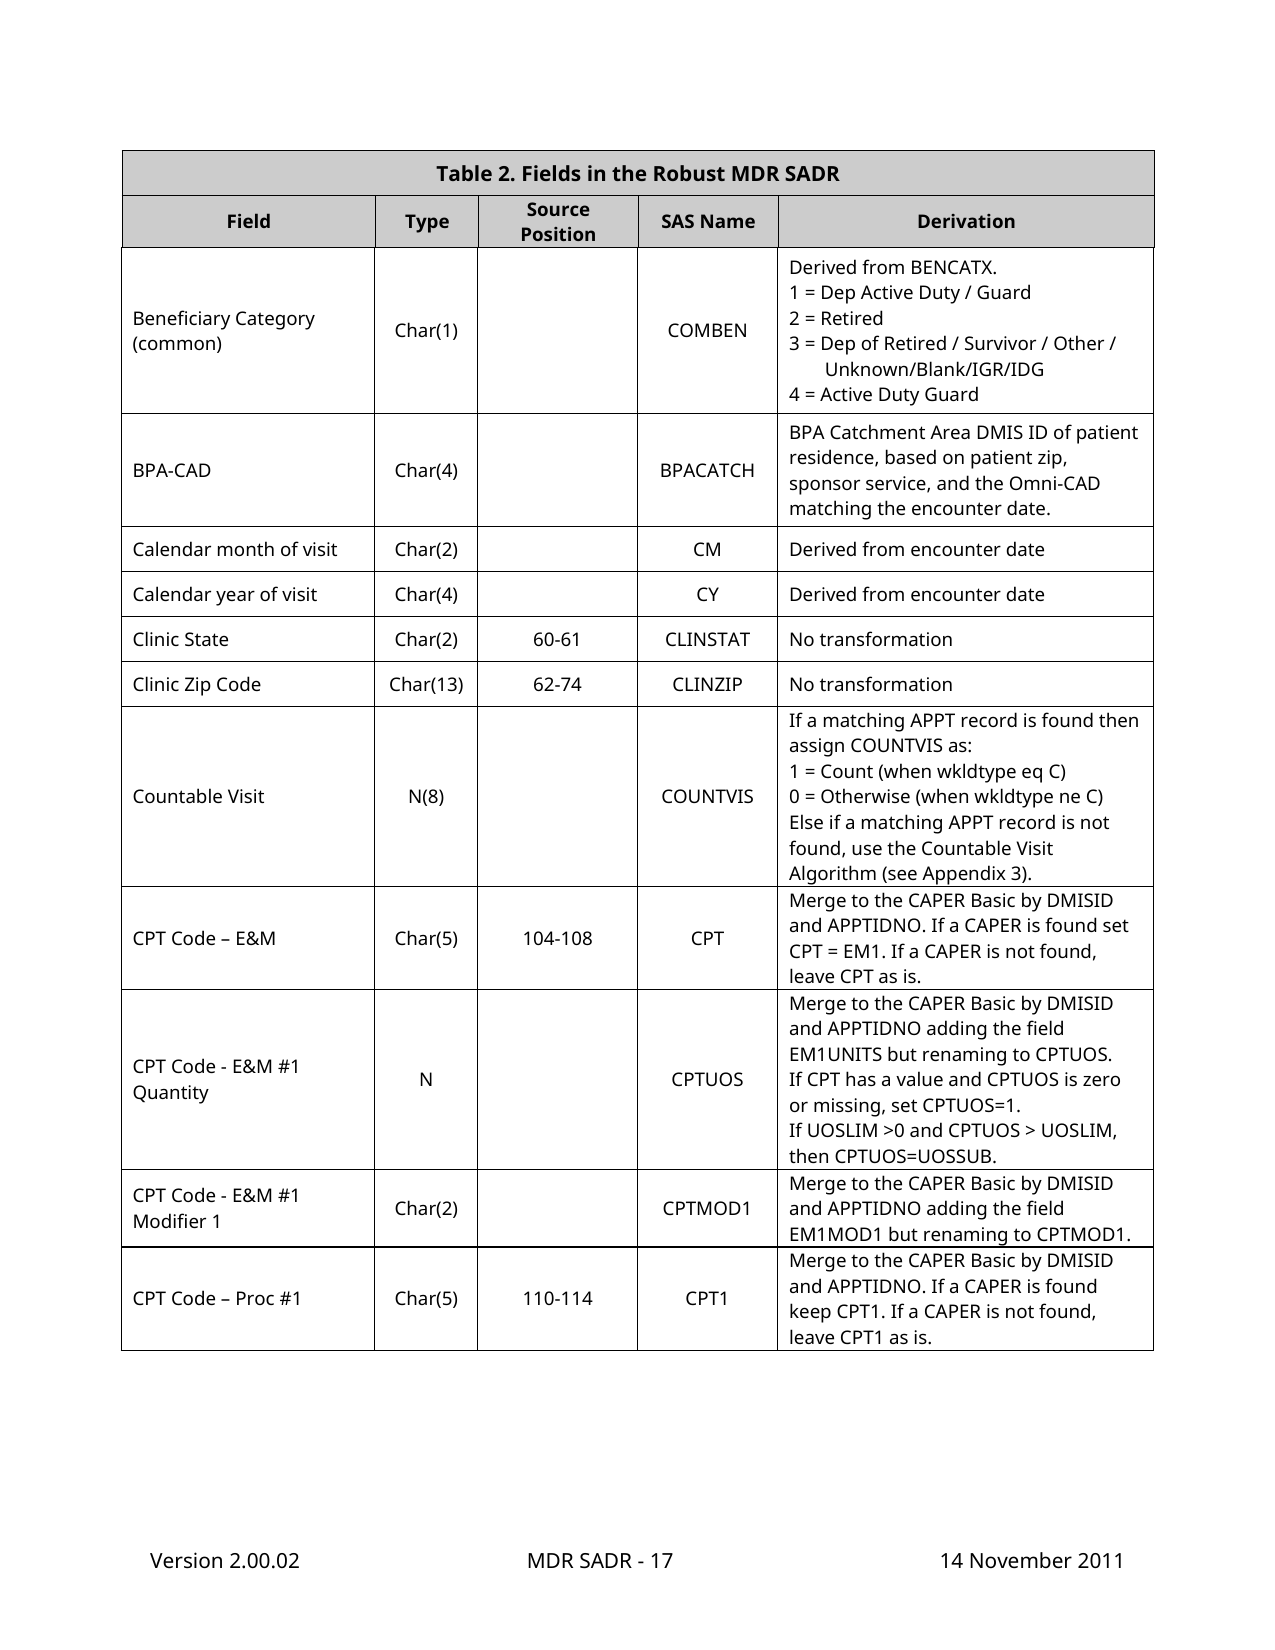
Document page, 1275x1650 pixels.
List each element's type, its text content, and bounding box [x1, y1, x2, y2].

table_cell [122, 617, 374, 661]
table_cell Merge to the CAPER Basic by DMISID and APPTIDNO adding the field EM1UNITS but renaming to CPTUOS. If CPT has a value and CPTUOS is zero or missing, set CPTUOS=1. If UOSLIM >0 and CPTUOS > UOSLIM, then CPTUOS=UOSSUB. [778, 990, 1153, 1169]
table_cell No transformation [778, 662, 1153, 706]
table_cell CPT Code – E&M [122, 887, 374, 989]
table_cell Calendar year of visit [122, 572, 374, 616]
table_cell [478, 707, 637, 886]
table_cell Char(2) [375, 527, 477, 571]
table_cell If a matching APPT record is found then assign COUNTVIS as: 1 = Count (when wkldtype eq C) 0 = Otherwise (when wkldtype ne C) Else if a matching APPT record is not found, use the Countable Visit Algorithm (see Appendix 3). [778, 707, 1153, 886]
table_cell 110-114 [478, 1248, 637, 1349]
table_cell N(8) [375, 707, 477, 886]
table_cell Field [123, 196, 375, 247]
table_cell Char(1) [375, 248, 477, 413]
table_cell Char(2) [375, 617, 477, 661]
table_cell Char(4) [375, 572, 477, 616]
table_cell CPT1 [638, 1248, 777, 1349]
table_cell 104-108 [478, 887, 637, 989]
table_cell Char(2) [375, 1170, 477, 1246]
table_cell CPT Code - E&M #1 Modifier 1 [122, 1170, 374, 1246]
table_cell No transformation [778, 617, 1153, 661]
table_cell CPTUOS [638, 990, 777, 1169]
table_cell Clinic Zip Code [122, 662, 374, 706]
table_cell Char(5) [375, 887, 477, 989]
table_cell COMBEN [638, 248, 777, 413]
table_cell BPACATCH [638, 414, 777, 526]
table_cell Merge to the CAPER Basic by DMISID and APPTIDNO adding the field EM1MOD1 but renaming to CPTMOD1. [778, 1170, 1153, 1246]
table_cell [478, 572, 637, 616]
table_cell Char(4) [375, 414, 477, 526]
table_cell Derived from encounter date [778, 572, 1153, 616]
table_cell CLINSTAT [638, 617, 777, 661]
table_cell [478, 990, 637, 1169]
table_cell N [375, 990, 477, 1169]
table_cell CPT [638, 887, 777, 989]
table_cell [478, 527, 637, 571]
table_header Table 2. Fields in the Robust MDR SADR [123, 151, 1154, 195]
table_cell CPTMOD1 [638, 1170, 777, 1246]
table_cell Derived from encounter date [778, 527, 1153, 571]
table_cell BPA Catchment Area DMIS ID of patient residence, based on patient zip, sponsor service, and the Omni-CAD matching the encounter date. [778, 414, 1153, 526]
table_cell Source Position [479, 196, 638, 247]
table_cell Type [376, 196, 478, 247]
table_cell SAS Name [639, 196, 778, 247]
table_cell [478, 248, 637, 413]
table_cell Derivation [779, 196, 1154, 247]
table_cell [478, 1170, 637, 1246]
table_cell Derived from BENCATX. 1 = Dep Active Duty / Guard 2 = Retired 3 = Dep of Retired / Survivor / Other / Unknown/Blank/IGR/IDG 4 = Active Duty Guard [778, 248, 1153, 413]
table_cell CM [638, 527, 777, 571]
table_cell 62-74 [478, 662, 637, 706]
table_cell CPT Code – Proc #1 [122, 1248, 374, 1349]
table_cell Countable Visit [122, 707, 374, 886]
table_cell Beneficiary Category (common) [122, 248, 374, 413]
table_cell CPT Code - E&M #1 Quantity [122, 990, 374, 1169]
table_cell CY [638, 572, 777, 616]
table_cell Merge to the CAPER Basic by DMISID and APPTIDNO. If a CAPER is found keep CPT1. If a CAPER is not found, leave CPT1 as is. [778, 1248, 1153, 1349]
table_cell Char(5) [375, 1248, 477, 1349]
table_cell [478, 414, 637, 526]
table_cell Calendar month of visit [122, 527, 374, 571]
table_cell Char(13) [375, 662, 477, 706]
table_cell 60-61 [478, 617, 637, 661]
table_cell Merge to the CAPER Basic by DMISID and APPTIDNO. If a CAPER is found set CPT = EM1. If a CAPER is not found, leave CPT as is. [778, 887, 1153, 989]
table_cell COUNTVIS [638, 707, 777, 886]
table_cell CLINZIP [638, 662, 777, 706]
table_cell BPA-CAD [122, 414, 374, 526]
